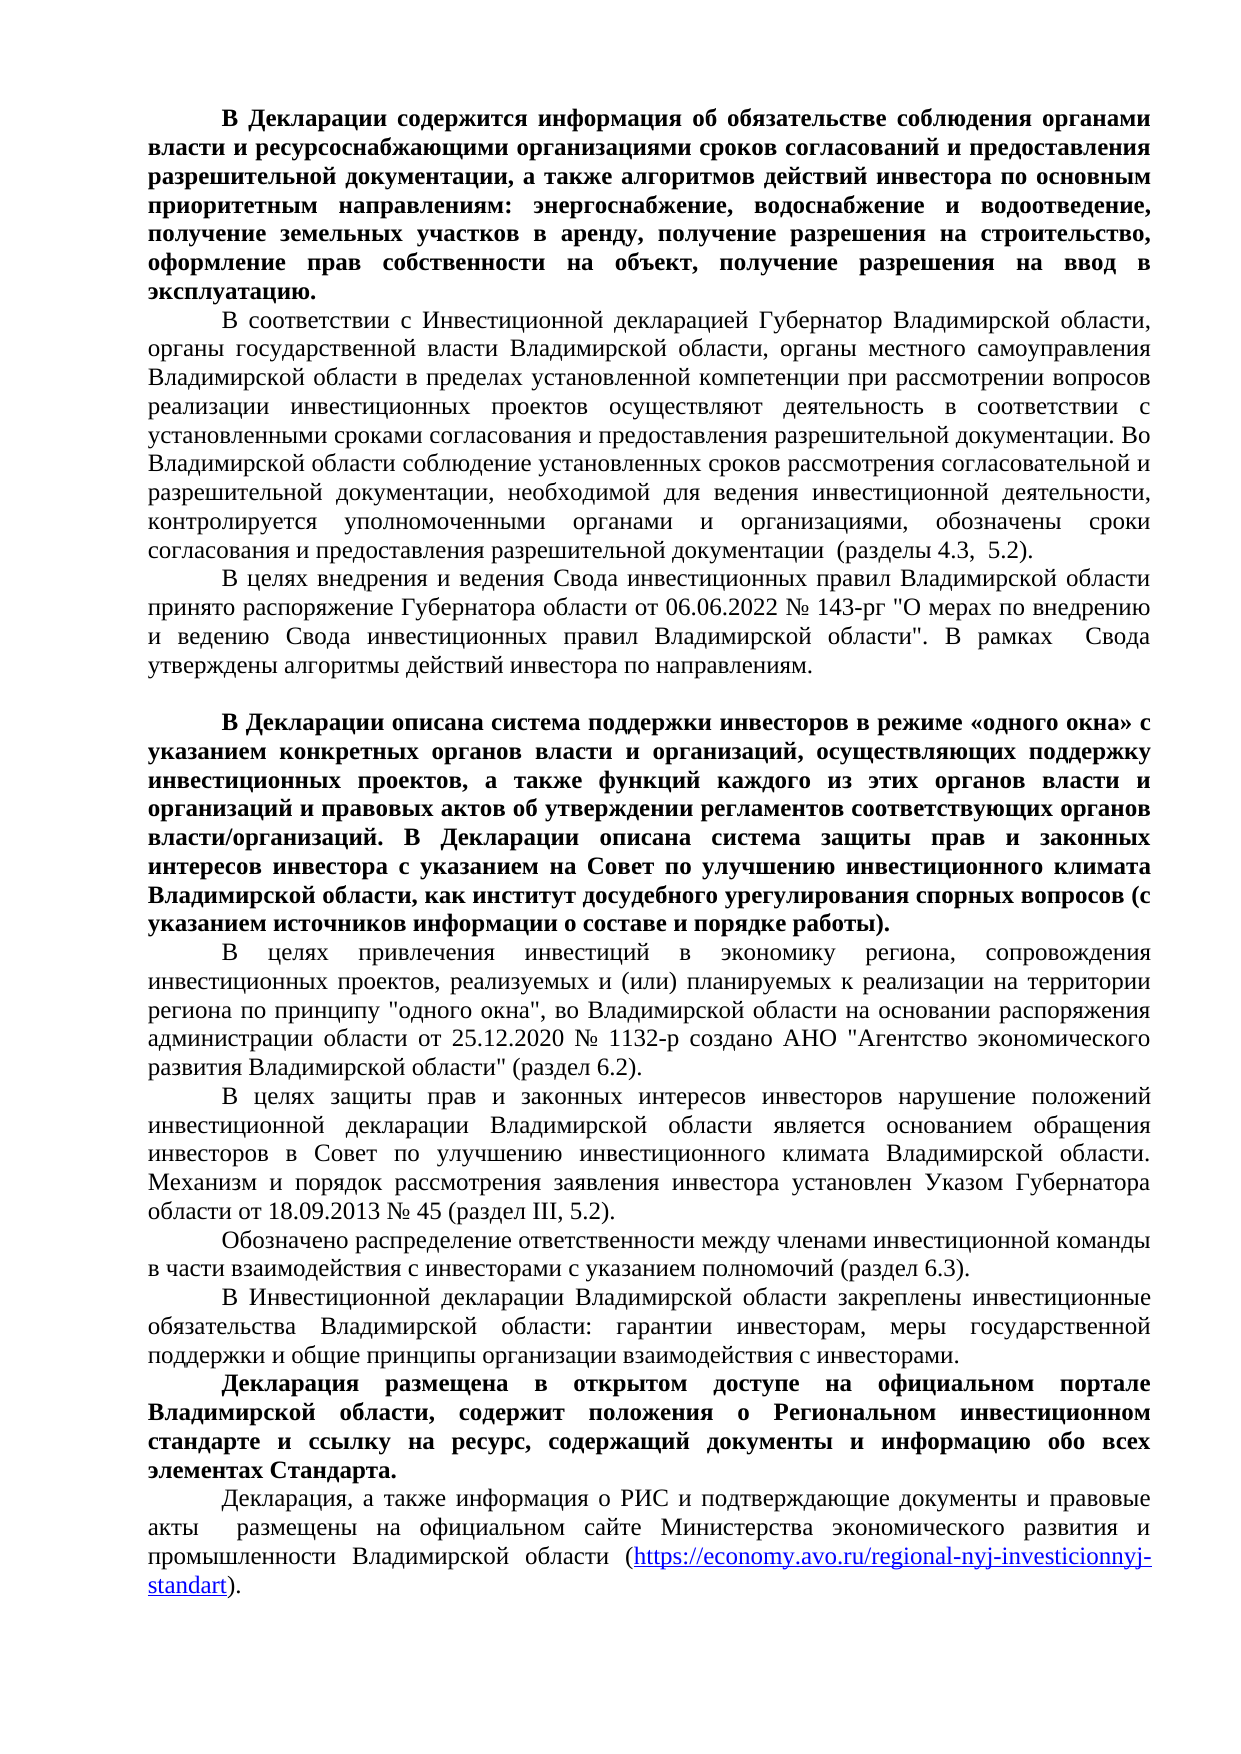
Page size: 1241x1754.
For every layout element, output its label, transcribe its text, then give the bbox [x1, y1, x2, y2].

text Декларация размещена в открытом доступе на официальном портале Владимирской области, содержит положения о Региональном инвестиционном стандарте и ссылку на ресурс, содержащий документы и информацию обо всех элементах Стандарта. [148, 1368, 1152, 1483]
text Декларация, а также информация о РИС и подтверждающие документы и правовые акты размещены на официальном сайте Министерства экономического развития и промышленности Владимирской области (https://economy.avo.ru/regional-nyj-investicionnyj-standart). [148, 1483, 1152, 1598]
text В соответствии с Инвестиционной декларацией Губернатор Владимирской области, органы государственной власти Владимирской области, органы местного самоуправления Владимирской области в пределах установленной компетенции при рассмотрении вопросов реализации инвестиционных проектов осуществляют деятельность в соответствии с установленными сроками согласования и предоставления разрешительной документации. Во Владимирской области соблюдение установленных сроков рассмотрения согласовательной и разрешительной документации, необходимой для ведения инвестиционной деятельности, контролируется уполномоченными органами и организациями, обозначены сроки согласования и предоставления разрешительной документации (разделы 4.3, 5.2). [148, 305, 1152, 563]
text В Инвестиционной декларации Владимирской области закреплены инвестиционные обязательства Владимирской области: гарантии инвесторам, меры государственной поддержки и общие принципы организации взаимодействия с инвесторами. [148, 1282, 1152, 1368]
text В Декларации содержится информация об обязательстве соблюдения органами власти и ресурсоснабжающими организациями сроков согласований и предоставления разрешительной документации, а также алгоритмов действий инвестора по основным приоритетным направлениям: энергоснабжение, водоснабжение и водоотведение, получение земельных участков в аренду, получение разрешения на строительство, оформление прав собственности на объект, получение разрешения на ввод в эксплуатацию. [148, 103, 1152, 305]
text В целях защиты прав и законных интересов инвесторов нарушение положений инвестиционной декларации Владимирской области является основанием обращения инвесторов в Совет по улучшению инвестиционного климата Владимирской области. Механизм и порядок рассмотрения заявления инвестора установлен Указом Губернатора области от 18.09.2013 № 45 (раздел III, 5.2). [148, 1081, 1152, 1225]
text Обозначено распределение ответственности между членами инвестиционной команды в части взаимодействия с инвесторами с указанием полномочий (раздел 6.3). [148, 1225, 1152, 1282]
text В Декларации описана система поддержки инвесторов в режиме «одного окна» с указанием конкретных органов власти и организаций, осуществляющих поддержку инвестиционных проектов, а также функций каждого из этих органов власти и организаций и правовых актов об утверждении регламентов соответствующих органов власти/организаций. В Декларации описана система защиты прав и законных интересов инвестора с указанием на Совет по улучшению инвестиционного климата Владимирской области, как институт досудебного урегулирования спорных вопросов (с указанием источников информации о составе и порядке работы). [148, 707, 1152, 937]
text В целях привлечения инвестиций в экономику региона, сопровождения инвестиционных проектов, реализуемых и (или) планируемых к реализации на территории региона по принципу "одного окна", во Владимирской области на основании распоряжения администрации области от 25.12.2020 № 1132-р создано АНО "Агентство экономического развития Владимирской области" (раздел 6.2). [148, 937, 1152, 1081]
text В целях внедрения и ведения Свода инвестиционных правил Владимирской области принято распоряжение Губернатора области от 06.06.2022 № 143-рг "О мерах по внедрению и ведению Свода инвестиционных правил Владимирской области". В рамках Свода утверждены алгоритмы действий инвестора по направлениям. [148, 563, 1152, 678]
